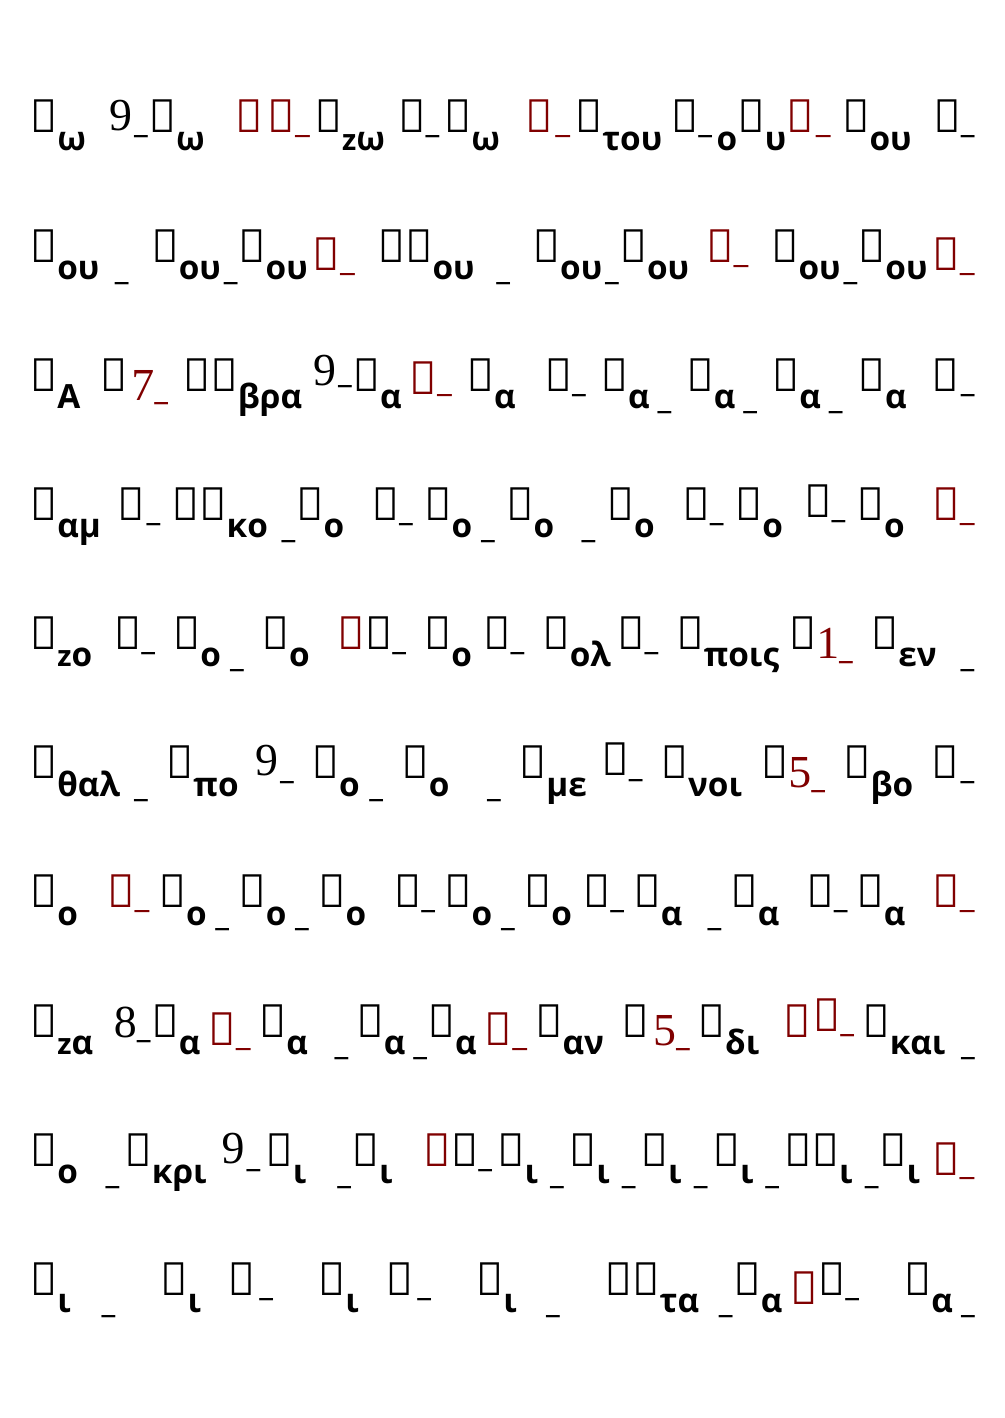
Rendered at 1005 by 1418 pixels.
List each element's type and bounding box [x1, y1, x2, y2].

text [29, 29, 974, 1321]
